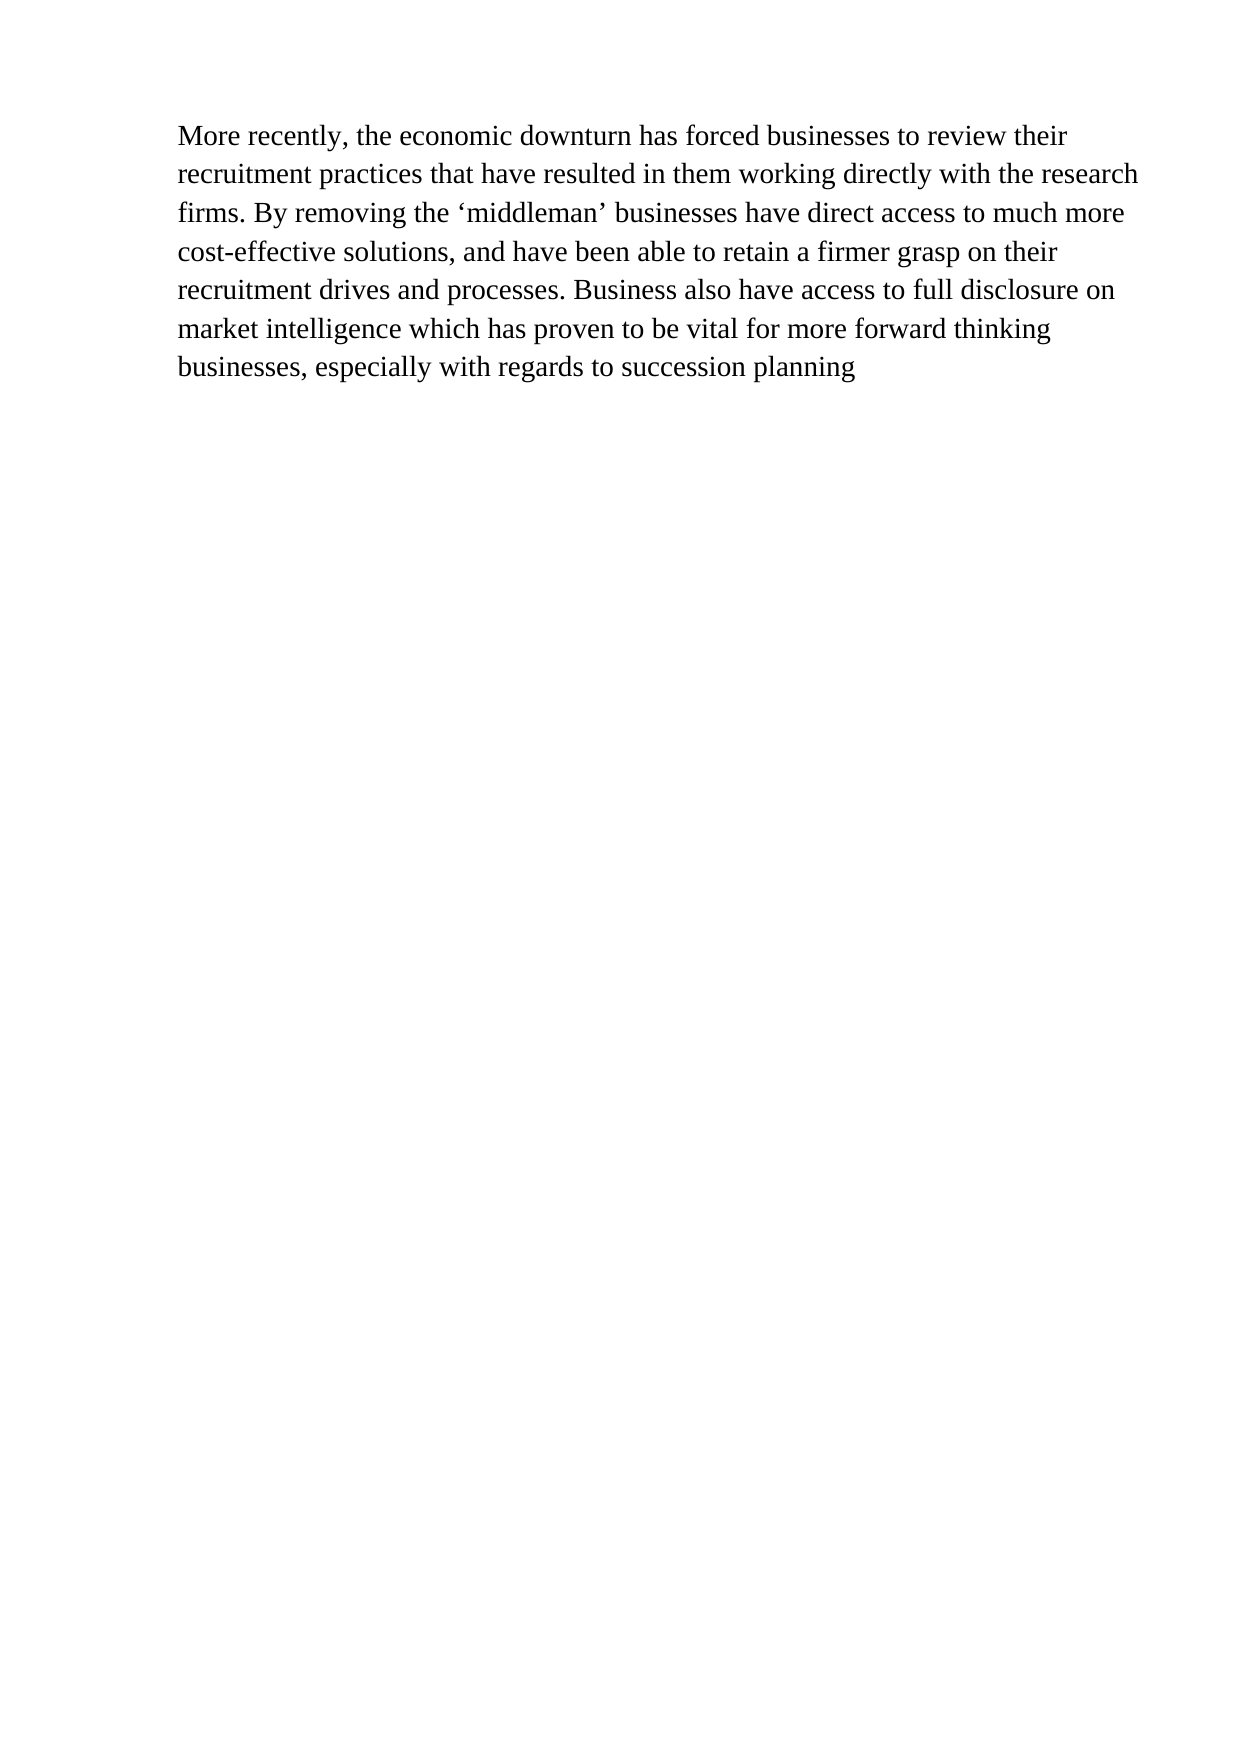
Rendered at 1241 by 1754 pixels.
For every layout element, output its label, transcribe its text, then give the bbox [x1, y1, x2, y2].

text More recently, the economic downturn has forced businesses to review their recruitment practices that have resulted in them working directly with the research firms. By removing the ‘middleman’ businesses have direct access to much more cost-effective solutions, and have been able to retain a firmer grasp on their recruitment drives and processes. Business also have access to full disclosure on market intelligence which has proven to be vital for more forward thinking businesses, especially with regards to succession planning [177, 118, 1152, 383]
